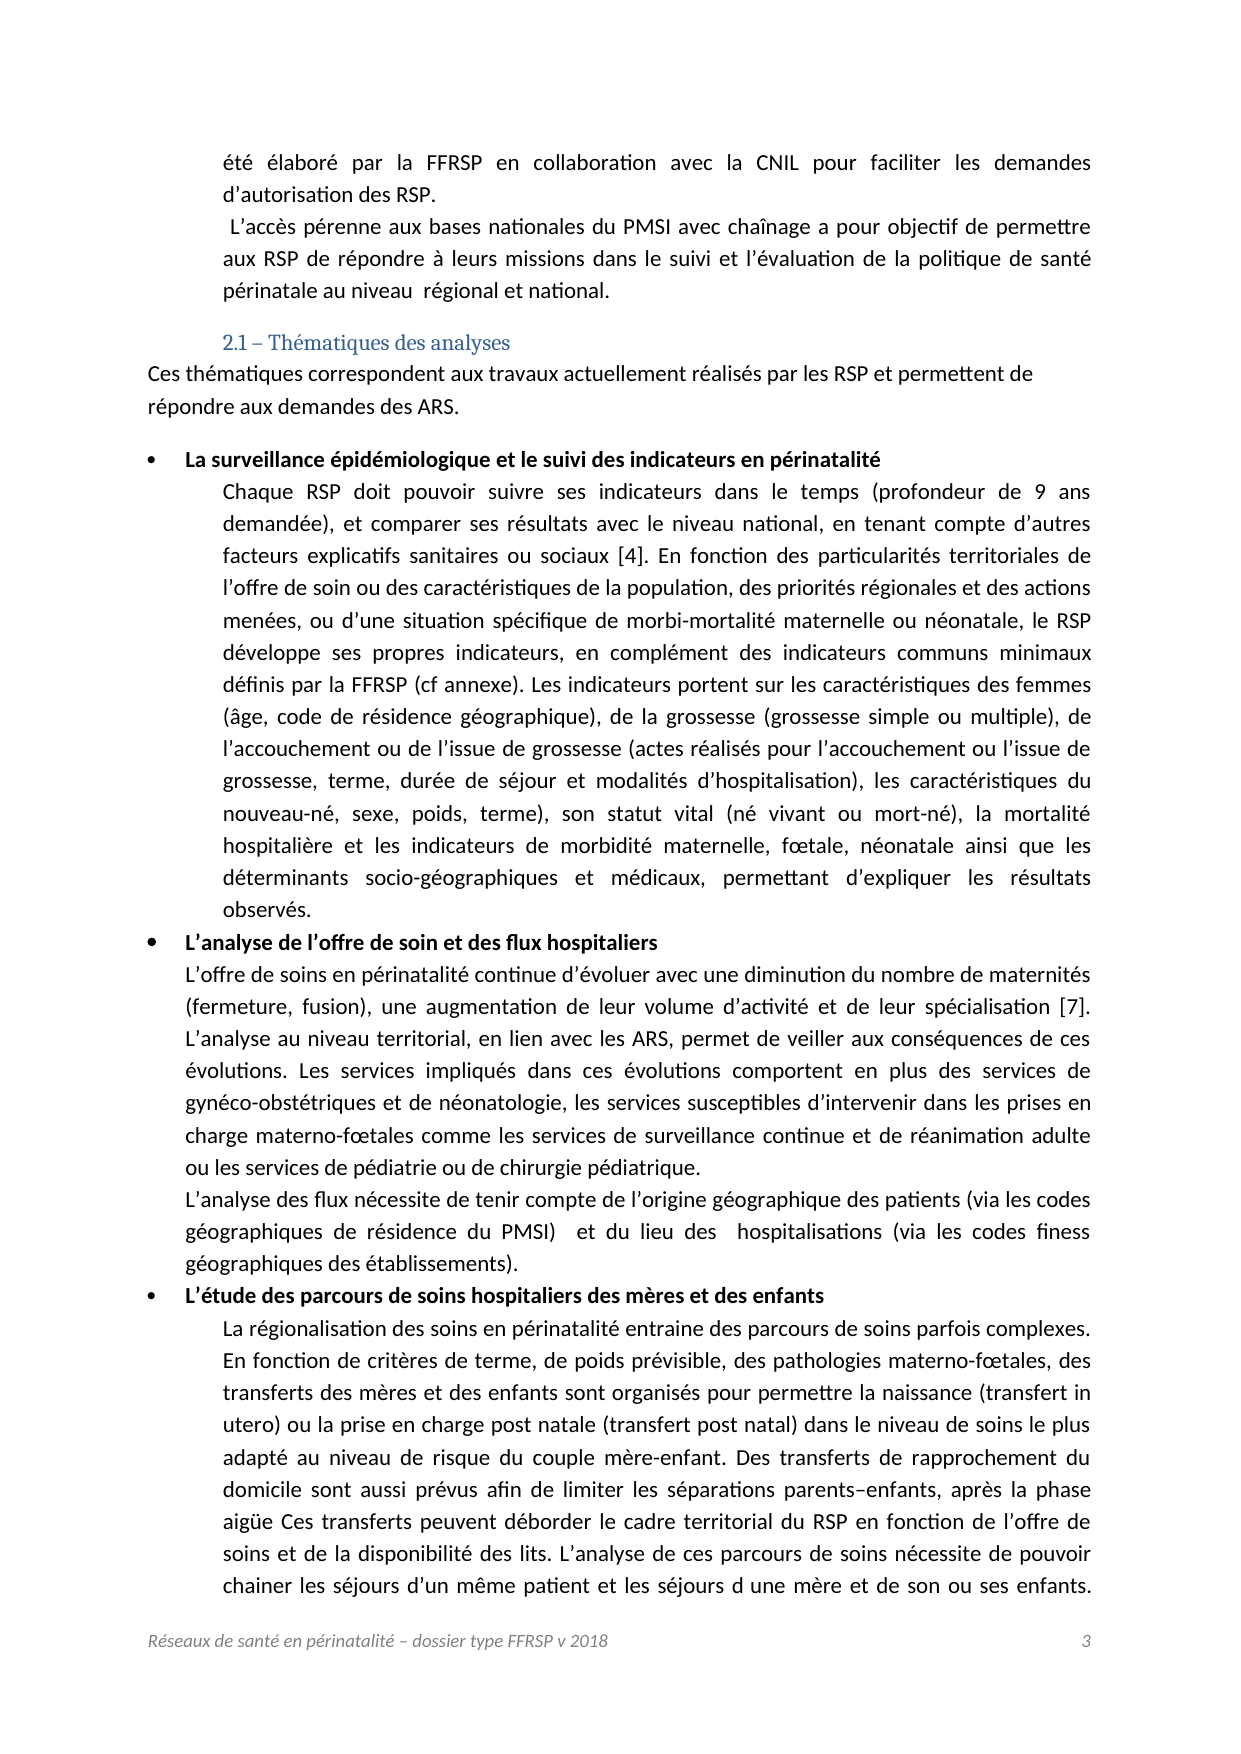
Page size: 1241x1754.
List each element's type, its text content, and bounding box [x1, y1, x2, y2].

list L’analyse des flux nécessite de tenir compte de l’origine géographique des patients (via les codes géographiques de résidence du PMSI) et du lieu des hospitalisations (via les codes finess géographiques des établissements). [185, 1185, 1093, 1277]
text Ces thématiques correspondent aux travaux actuellement réalisés par les RSP et permettent de répondre aux demandes des ARS. [148, 359, 1093, 420]
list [223, 148, 1093, 208]
list L’offre de soins en périnatalité continue d’évoluer avec une diminution du nombre de maternités (fermeture, fusion), une augmentation de leur volume d’activité et de leur spécialisation [7]. L’analyse au niveau territorial, en lien avec les ARS, permet de veiller aux conséquences de ces évolutions. Les services impliqués dans ces évolutions comportent en plus des services de gynéco-obstétriques et de néonatologie, les services susceptibles d’intervenir dans les prises en charge materno-fœtales comme les services de surveillance continue et de réanimation adulte ou les services de pédiatrie ou de chirurgie pédiatrique. [185, 960, 1093, 1181]
list L’accès pérenne aux bases nationales du PMSI avec chaînage a pour objectif de permettre aux RSP de répondre à leurs missions dans le suivi et l’évaluation de la politique de santé périnatale au niveau régional et national. [223, 212, 1093, 304]
list L’étude des parcours de soins hospitaliers des mères et des enfants [148, 1282, 1093, 1310]
list L’analyse de l’offre de soin et des flux hospitaliers [148, 928, 1093, 956]
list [223, 1314, 1093, 1599]
subtitle 2.1 – Thématiques des analyses [223, 329, 1093, 356]
list Chaque RSP doit pouvoir suivre ses indicateurs dans le temps (profondeur de 9 ans demandée), et comparer ses résultats avec le niveau national, en tenant compte d’autres facteurs explicatifs sanitaires ou sociaux [4]. En fonction des particularités territoriales de l’offre de soin ou des caractéristiques de la population, des priorités régionales et des actions menées, ou d’une situation spécifique de morbi-mortalité maternelle ou néonatale, le RSP développe ses propres indicateurs, en complément des indicateurs communs minimaux définis par la FFRSP (cf annexe). Les indicateurs portent sur les caractéristiques des femmes (âge, code de résidence géographique), de la grossesse (grossesse simple ou multiple), de l’accouchement ou de l’issue de grossesse (actes réalisés pour l’accouchement ou l’issue de grossesse, terme, durée de séjour et modalités d’hospitalisation), les caractéristiques du nouveau-né, sexe, poids, terme), son statut vital (né vivant ou mort-né), la mortalité hospitalière et les indicateurs de morbidité maternelle, fœtale, néonatale ainsi que les déterminants socio-géographiques et médicaux, permettant d’expliquer les résultats observés. [223, 477, 1093, 923]
list La surveillance épidémiologique et le suivi des indicateurs en périnatalité [148, 445, 1093, 473]
